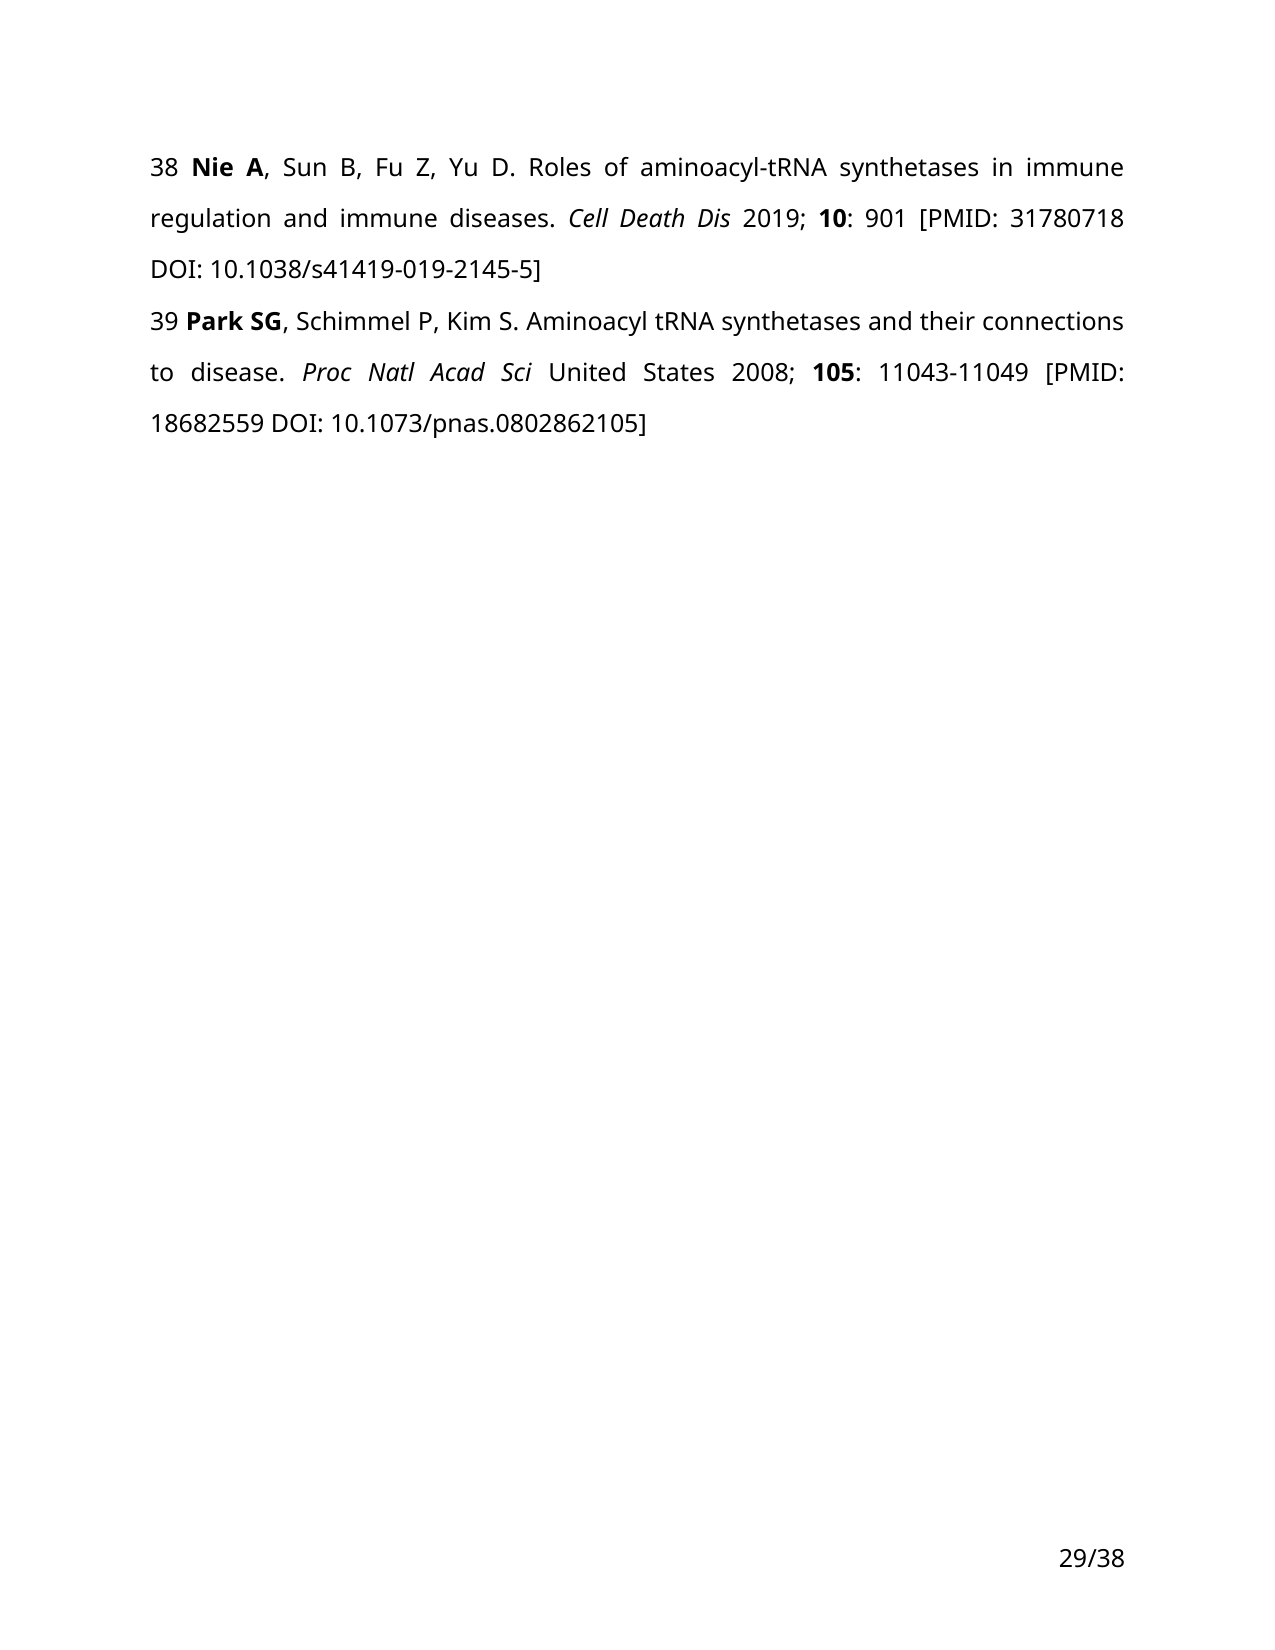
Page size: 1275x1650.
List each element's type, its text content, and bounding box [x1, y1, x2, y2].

text 39 Park SG, Schimmel P, Kim S. Aminoacyl tRNA synthetases and their connections to disease. Proc Natl Acad Sci United States 2008; 105: 11043-11049 [PMID: 18682559 DOI: 10.1073/pnas.0802862105] [150, 303, 1125, 439]
text 38 Nie A, Sun B, Fu Z, Yu D. Roles of aminoacyl-tRNA synthetases in immune regulation and immune diseases. Cell Death Dis 2019; 10: 901 [PMID: 31780718 DOI: 10.1038/s41419-019-2145-5] [150, 150, 1125, 286]
